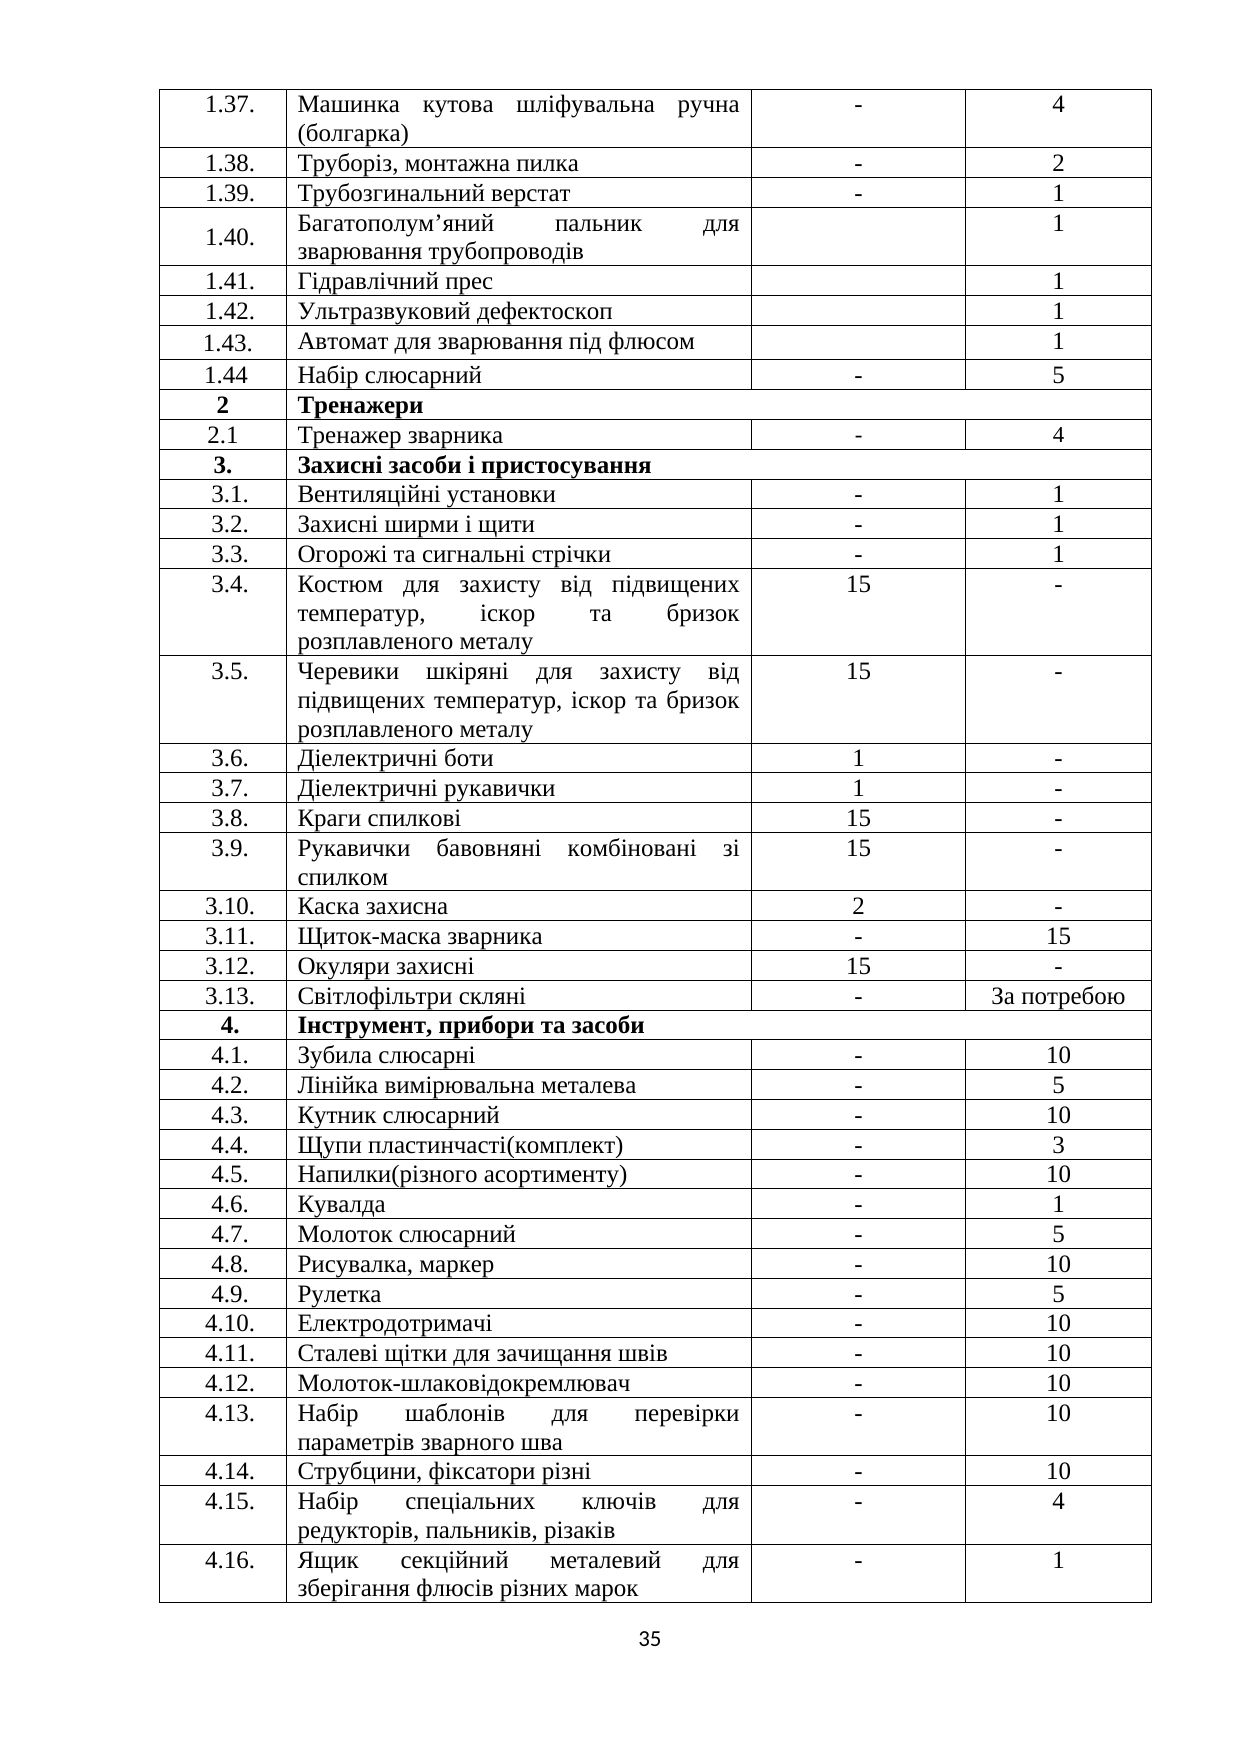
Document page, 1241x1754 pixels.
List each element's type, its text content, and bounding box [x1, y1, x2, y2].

table_cell 4.11. [160, 1338, 286, 1367]
table_cell Струбцини, фіксатори різні [287, 1456, 751, 1485]
table_cell 4.12. [160, 1368, 286, 1397]
table_cell 2.1 [160, 420, 286, 449]
table_cell Діелектричні боти [287, 744, 751, 772]
table_cell 10 [966, 1338, 1151, 1367]
table_cell Ультразвуковий дефектоскоп [287, 296, 751, 325]
table_cell - [752, 1486, 965, 1544]
table_cell Окуляри захисні [287, 951, 751, 980]
table_cell 3.7. [160, 773, 286, 802]
table_cell 10 [966, 1368, 1151, 1397]
table_cell 4.4. [160, 1130, 286, 1158]
table_cell - [752, 1309, 965, 1337]
table_cell 3.2. [160, 509, 286, 538]
table_cell - [752, 1368, 965, 1397]
table_cell 15 [752, 803, 965, 832]
table_cell - [752, 1160, 965, 1188]
table_cell Сталеві щітки для зачищання швів [287, 1338, 751, 1367]
table_cell - [752, 1219, 965, 1248]
table_cell 1.44 [160, 360, 286, 389]
table_cell 1 [966, 326, 1151, 359]
table_cell Рулетка [287, 1279, 751, 1307]
table_cell 1 [966, 480, 1151, 508]
table_cell 1 [752, 773, 965, 802]
table_cell - [966, 803, 1151, 832]
table_cell - [752, 1545, 965, 1602]
table_cell 4.6. [160, 1189, 286, 1218]
table_cell - [752, 360, 965, 389]
table_cell Трубозгинальний верстат [287, 178, 751, 207]
table_cell Костюм для захисту від підвищених температур, іскор та бризок розплавленого металу [287, 569, 751, 655]
table_cell - [752, 509, 965, 538]
table_cell 3.10. [160, 891, 286, 920]
table_cell 1.41. [160, 266, 286, 295]
table_cell 2 [966, 148, 1151, 177]
table_cell 5 [966, 1219, 1151, 1248]
table_cell - [966, 951, 1151, 980]
table_cell - [752, 148, 965, 177]
table_cell Гідравлічний прес [287, 266, 751, 295]
table_cell [752, 296, 965, 325]
table_cell 1 [966, 178, 1151, 207]
table_cell Тренажери [287, 390, 1151, 419]
table_cell - [752, 1189, 965, 1218]
table_cell Ящик секційний металевий для зберігання флюсів різних марок [287, 1545, 751, 1602]
table_cell 3.13. [160, 981, 286, 1009]
table_cell Каска захисна [287, 891, 751, 920]
table_cell 4. [160, 1011, 286, 1039]
table_cell [752, 208, 965, 265]
table_cell - [752, 1040, 965, 1069]
table_cell 3.1. [160, 480, 286, 508]
table_cell Зубила слюсарні [287, 1040, 751, 1069]
table_cell Щупи пластинчасті(комплект) [287, 1130, 751, 1158]
table_cell - [752, 1249, 965, 1278]
table_cell 10 [966, 1040, 1151, 1069]
table_cell 3. [160, 450, 286, 478]
table_cell Машинка кутова шліфувальна ручна (болгарка) [287, 90, 751, 147]
table_cell 1 [966, 509, 1151, 538]
table_cell 10 [966, 1160, 1151, 1188]
table_cell 10 [966, 1398, 1151, 1455]
table_cell Рукавички бавовняні комбіновані зі спилком [287, 833, 751, 890]
table_cell - [966, 744, 1151, 772]
table_cell - [752, 1279, 965, 1307]
table_cell 15 [752, 656, 965, 742]
table_cell 2 [160, 390, 286, 419]
table_cell Світлофільтри скляні [287, 981, 751, 1009]
table_cell Рисувалка, маркер [287, 1249, 751, 1278]
table_cell Набір шаблонів для перевірки параметрів зварного шва [287, 1398, 751, 1455]
table_cell 1 [966, 208, 1151, 265]
table_cell Краги спилкові [287, 803, 751, 832]
table_cell Електродотримачі [287, 1309, 751, 1337]
table_cell - [752, 1456, 965, 1485]
table_cell 1.42. [160, 296, 286, 325]
table_cell 4.9. [160, 1279, 286, 1307]
table_cell 1 [966, 266, 1151, 295]
table_cell За потребою [966, 981, 1151, 1009]
table_cell 4.5. [160, 1160, 286, 1188]
table_cell 4.1. [160, 1040, 286, 1069]
table_cell Набір спеціальних ключів для редукторів, пальників, різаків [287, 1486, 751, 1544]
table_cell 1 [966, 539, 1151, 568]
table_cell 5 [966, 1070, 1151, 1099]
table_cell 4.14. [160, 1456, 286, 1485]
table_cell 1 [966, 296, 1151, 325]
table_cell 3.9. [160, 833, 286, 890]
table_cell 3.6. [160, 744, 286, 772]
table_cell 10 [966, 1249, 1151, 1278]
table_cell 4.16. [160, 1545, 286, 1602]
table_cell Тренажер зварника [287, 420, 751, 449]
table_cell 3.4. [160, 569, 286, 655]
table_cell 1.39. [160, 178, 286, 207]
table_cell [752, 266, 965, 295]
table_cell 4.8. [160, 1249, 286, 1278]
table_cell 10 [966, 1456, 1151, 1485]
table_cell 4.10. [160, 1309, 286, 1337]
table_cell - [966, 656, 1151, 742]
table_cell Черевики шкіряні для захисту від підвищених температур, іскор та бризок розплавленого металу [287, 656, 751, 742]
table_cell 4.13. [160, 1398, 286, 1455]
table_cell 1.40. [160, 208, 286, 265]
table_cell - [752, 1070, 965, 1099]
table_cell Захисні засоби і пристосування [287, 450, 1151, 478]
table_cell - [752, 1130, 965, 1158]
table_cell 3.3. [160, 539, 286, 568]
table_cell Молоток-шлаковідокремлювач [287, 1368, 751, 1397]
table_cell 4.15. [160, 1486, 286, 1544]
table_cell 10 [966, 1309, 1151, 1337]
table_cell Напилки(різного асортименту) [287, 1160, 751, 1188]
table_cell - [752, 90, 965, 147]
table_cell 4.2. [160, 1070, 286, 1099]
table_cell 2 [752, 891, 965, 920]
table_cell Вентиляційні установки [287, 480, 751, 508]
table_cell 4.7. [160, 1219, 286, 1248]
table_cell - [752, 539, 965, 568]
table_cell 3.11. [160, 921, 286, 950]
table_cell 15 [752, 833, 965, 890]
table_cell Молоток слюсарний [287, 1219, 751, 1248]
table_cell 1.37. [160, 90, 286, 147]
table_cell Автомат для зварювання під флюсом [287, 326, 751, 359]
table_cell Кувалда [287, 1189, 751, 1218]
table_cell - [966, 833, 1151, 890]
table_cell Огорожі та сигнальні стрічки [287, 539, 751, 568]
table_cell Труборіз, монтажна пилка [287, 148, 751, 177]
table_cell 4 [966, 90, 1151, 147]
table_cell 5 [966, 1279, 1151, 1307]
table_cell 1.43. [160, 326, 286, 359]
table_cell - [752, 1100, 965, 1129]
table_cell 3.12. [160, 951, 286, 980]
table_cell 4 [966, 420, 1151, 449]
table_cell [752, 326, 965, 359]
table_cell 15 [752, 951, 965, 980]
table_cell 1.38. [160, 148, 286, 177]
table_cell 3.8. [160, 803, 286, 832]
table_cell Набір слюсарний [287, 360, 751, 389]
table_cell - [966, 569, 1151, 655]
table_cell 10 [966, 1100, 1151, 1129]
table_cell 1 [966, 1545, 1151, 1602]
table_cell - [752, 420, 965, 449]
table_cell 1 [966, 1189, 1151, 1218]
table_cell - [966, 891, 1151, 920]
table_cell - [752, 178, 965, 207]
table_cell - [966, 773, 1151, 802]
table_cell Інструмент, прибори та засоби [287, 1011, 1151, 1039]
table_cell 15 [752, 569, 965, 655]
table_cell - [752, 1338, 965, 1367]
table_cell - [752, 981, 965, 1009]
table_cell Багатополум’яний пальник для зварювання трубопроводів [287, 208, 751, 265]
table_cell 3 [966, 1130, 1151, 1158]
table_cell 5 [966, 360, 1151, 389]
table_cell - [752, 1398, 965, 1455]
table_cell Кутник слюсарний [287, 1100, 751, 1129]
table_cell - [752, 480, 965, 508]
table_cell Щиток-маска зварника [287, 921, 751, 950]
table_cell Діелектричні рукавички [287, 773, 751, 802]
table_cell 1 [752, 744, 965, 772]
table_cell 3.5. [160, 656, 286, 742]
table_cell - [752, 921, 965, 950]
table_cell 15 [966, 921, 1151, 950]
table_cell 4 [966, 1486, 1151, 1544]
table_cell 4.3. [160, 1100, 286, 1129]
table_cell Лінійка вимірювальна металева [287, 1070, 751, 1099]
table_cell Захисні ширми і щити [287, 509, 751, 538]
